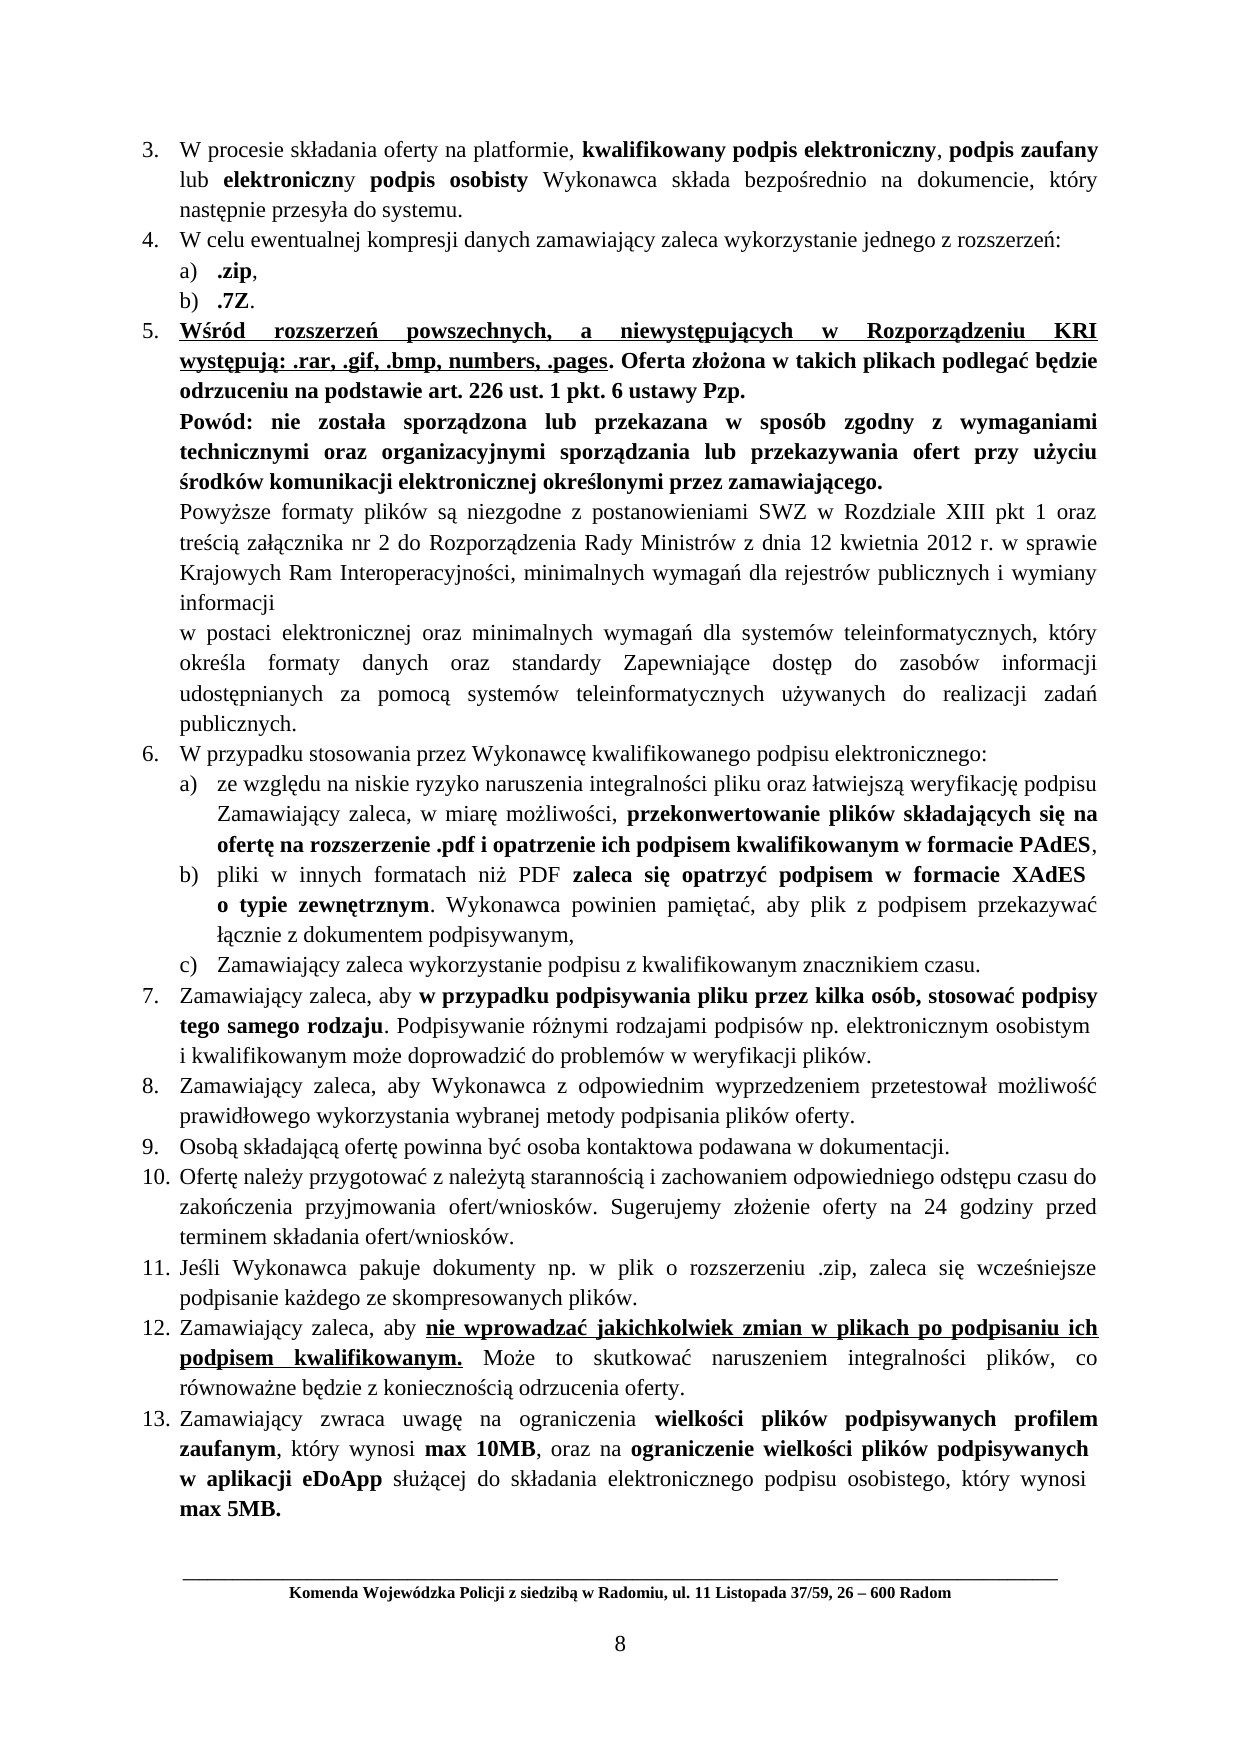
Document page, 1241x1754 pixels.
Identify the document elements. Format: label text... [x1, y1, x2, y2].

list .7Z. [179, 287, 1098, 313]
list Wśród rozszerzeń powszechnych, a niewystępujących w Rozporządzeniu KRI występują: .rar, .gif, .bmp, numbers, .pages. Oferta złożona w takich plikach podlegać będzie odrzuceniu na podstawie art. 226 ust. 1 pkt. 6 ustawy Pzp. [142, 317, 1098, 404]
list W procesie składania oferty na platformie, kwalifikowany podpis elektroniczny, podpis zaufany lub elektroniczny podpis osobisty Wykonawca składa bezpośrednio na dokumencie, który następnie przesyła do systemu. [142, 136, 1098, 223]
list Osobą składającą ofertę powinna być osoba kontaktowa podawana w dokumentacji. [142, 1133, 1098, 1159]
list Zamawiający zaleca, aby w przypadku podpisywania pliku przez kilka osób, stosować podpisy tego samego rodzaju. Podpisywanie różnymi rodzajami podpisów np. elektronicznym osobistym i kwalifikowanym może doprowadzić do problemów w weryfikacji plików. [142, 982, 1098, 1068]
list pliki w innych formatach niż PDF zaleca się opatrzyć podpisem w formacie XAdES o typie zewnętrznym. Wykonawca powinien pamiętać, aby plik z podpisem przekazywać łącznie z dokumentem podpisywanym, [179, 861, 1098, 948]
text Powód: nie została sporządzona lub przekazana w sposób zgodny z wymaganiami technicznymi oraz organizacyjnymi sporządzania lub przekazywania ofert przy użyciu środków komunikacji elektronicznej określonymi przez zamawiającego. [179, 408, 1098, 494]
list Zamawiający zwraca uwagę na ograniczenia wielkości plików podpisywanych profilem zaufanym, który wynosi max 10MB, oraz na ograniczenie wielkości plików podpisywanych w aplikacji eDoApp służącej do składania elektronicznego podpisu osobistego, który wynosi max 5MB. [142, 1404, 1098, 1522]
list .zip, [179, 257, 1098, 283]
list ze względu na niskie ryzyko naruszenia integralności pliku oraz łatwiejszą weryfikację podpisu Zamawiający zaleca, w miarę możliwości, przekonwertowanie plików składających się na ofertę na rozszerzenie .pdf i opatrzenie ich podpisem kwalifikowanym w formacie PAdES, [179, 770, 1098, 857]
list W przypadku stosowania przez Wykonawcę kwalifikowanego podpisu elektronicznego: [142, 740, 1098, 766]
text Powyższe formaty plików są niezgodne z postanowieniami SWZ w Rozdziale XIII pkt 1 oraz treścią załącznika nr 2 do Rozporządzenia Rady Ministrów z dnia 12 kwietnia 2012 r. w sprawie Krajowych Ram Interoperacyjności, minimalnych wymagań dla rejestrów publicznych i wymiany informacji w postaci elektronicznej oraz minimalnych wymagań dla systemów teleinformatycznych, który określa formaty danych oraz standardy Zapewniające dostęp do zasobów informacji udostępnianych za pomocą systemów teleinformatycznych używanych do realizacji zadań publicznych. [179, 498, 1098, 736]
list Zamawiający zaleca wykorzystanie podpisu z kwalifikowanym znacznikiem czasu. [179, 951, 1098, 978]
list W celu ewentualnej kompresji danych zamawiający zaleca wykorzystanie jednego z rozszerzeń: [142, 226, 1098, 253]
list Jeśli Wykonawca pakuje dokumenty np. w plik o rozszerzeniu .zip, zaleca się wcześniejsze podpisanie każdego ze skompresowanych plików. [142, 1253, 1098, 1310]
list Ofertę należy przygotować z należytą starannością i zachowaniem odpowiedniego odstępu czasu do zakończenia przyjmowania ofert/wniosków. Sugerujemy złożenie oferty na 24 godziny przed terminem składania ofert/wniosków. [142, 1163, 1098, 1250]
list Zamawiający zaleca, aby Wykonawca z odpowiednim wyprzedzeniem przetestował możliwość prawidłowego wykorzystania wybranej metody podpisania plików oferty. [142, 1072, 1098, 1129]
list Zamawiający zaleca, aby nie wprowadzać jakichkolwiek zmian w plikach po podpisaniu ich podpisem kwalifikowanym. Może to skutkować naruszeniem integralności plików, co równoważne będzie z koniecznością odrzucenia oferty. [142, 1314, 1098, 1401]
